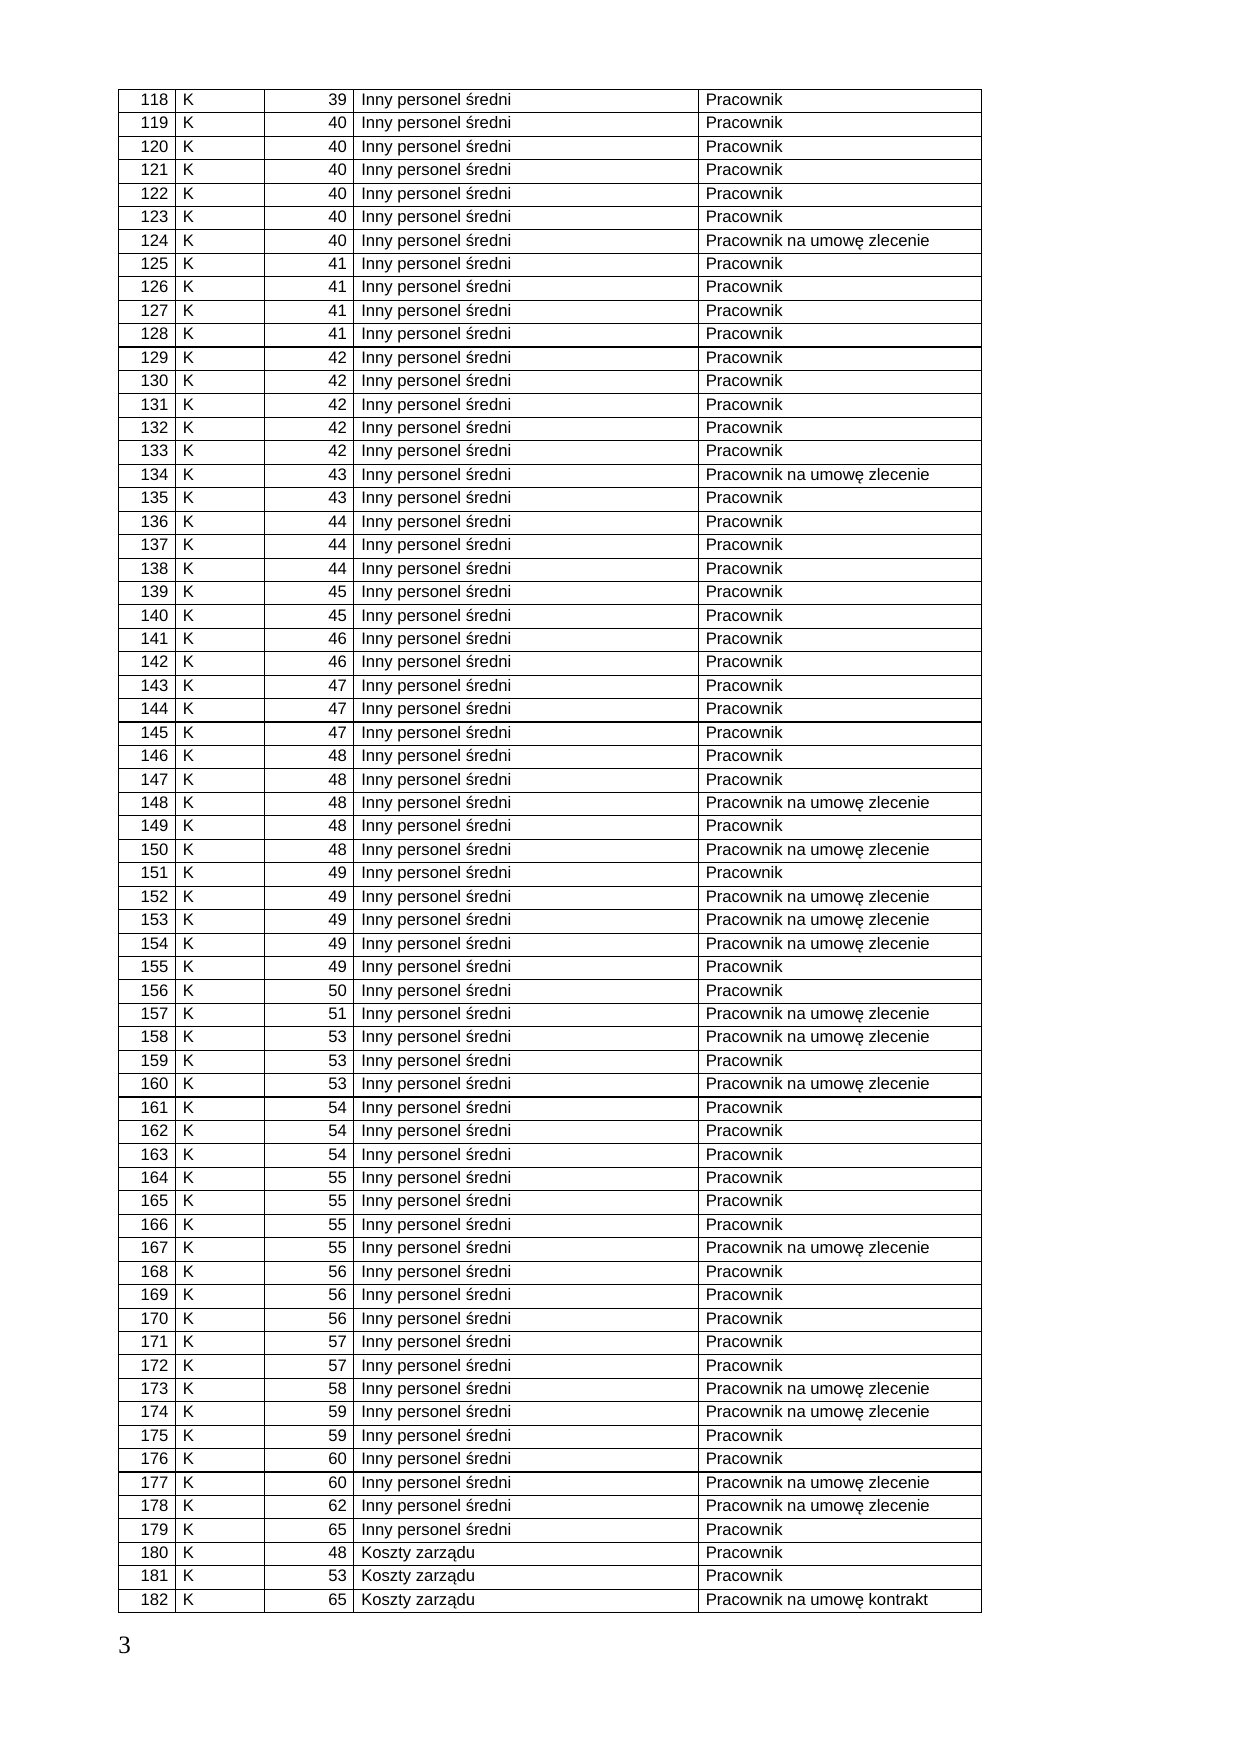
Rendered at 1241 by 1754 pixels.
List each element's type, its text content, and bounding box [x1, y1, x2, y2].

table_cell K [176, 1262, 264, 1284]
table_cell Inny personel średni [354, 1191, 698, 1214]
table_cell 177 [119, 1473, 175, 1495]
table_cell 181 [119, 1566, 175, 1589]
table_cell K [176, 230, 264, 253]
table_cell Inny personel średni [354, 1355, 698, 1378]
table_cell 156 [119, 980, 175, 1003]
table_cell Inny personel średni [354, 1004, 698, 1026]
table_cell Pracownik [699, 137, 981, 159]
table_cell 169 [119, 1285, 175, 1307]
table_cell 166 [119, 1215, 175, 1237]
table_cell K [176, 1144, 264, 1167]
table_cell 45 [265, 605, 353, 628]
table_cell 162 [119, 1121, 175, 1143]
table_cell Inny personel średni [354, 324, 698, 346]
table_cell Inny personel średni [354, 840, 698, 862]
table_cell Pracownik [699, 1543, 981, 1565]
table_cell Koszty zarządu [354, 1590, 698, 1612]
table_cell Inny personel średni [354, 1519, 698, 1542]
table_cell Inny personel średni [354, 441, 698, 464]
table_cell K [176, 1051, 264, 1073]
table_cell 47 [265, 699, 353, 721]
table_cell K [176, 1215, 264, 1237]
table_cell 57 [265, 1332, 353, 1354]
table_cell Inny personel średni [354, 535, 698, 557]
table_cell Pracownik na umowę zlecenie [699, 840, 981, 862]
table_cell Inny personel średni [354, 1168, 698, 1190]
table_cell Pracownik na umowę zlecenie [699, 230, 981, 253]
table_cell 42 [265, 371, 353, 393]
table_cell 165 [119, 1191, 175, 1214]
table_cell K [176, 723, 264, 745]
table_cell 48 [265, 816, 353, 839]
table_cell Pracownik [699, 699, 981, 721]
table_cell 40 [265, 207, 353, 229]
table_cell Pracownik [699, 1285, 981, 1307]
table_cell K [176, 137, 264, 159]
table_cell 126 [119, 277, 175, 299]
table_cell Pracownik na umowę kontrakt [699, 1590, 981, 1612]
table_cell 178 [119, 1496, 175, 1518]
table_cell K [176, 816, 264, 839]
table_cell Pracownik na umowę zlecenie [699, 1238, 981, 1261]
table_cell 176 [119, 1449, 175, 1471]
table_cell Inny personel średni [354, 676, 698, 698]
table_cell K [176, 1590, 264, 1612]
table_cell 152 [119, 887, 175, 909]
table_cell Pracownik na umowę zlecenie [699, 1027, 981, 1049]
table_cell 56 [265, 1262, 353, 1284]
table_cell Inny personel średni [354, 1027, 698, 1049]
table_cell K [176, 1121, 264, 1143]
table_cell 44 [265, 512, 353, 534]
table_cell 123 [119, 207, 175, 229]
table_cell 119 [119, 113, 175, 136]
table_cell 47 [265, 723, 353, 745]
table_cell Inny personel średni [354, 418, 698, 440]
table_cell 41 [265, 324, 353, 346]
table_cell 120 [119, 137, 175, 159]
table_cell Inny personel średni [354, 1496, 698, 1518]
table_cell Pracownik [699, 1215, 981, 1237]
table_cell 48 [265, 793, 353, 815]
table_cell K [176, 418, 264, 440]
table_cell Pracownik [699, 1566, 981, 1589]
table_cell 130 [119, 371, 175, 393]
table_cell 182 [119, 1590, 175, 1612]
table_cell 44 [265, 535, 353, 557]
table_cell Inny personel średni [354, 1238, 698, 1261]
table_cell 159 [119, 1051, 175, 1073]
table_cell Pracownik [699, 184, 981, 206]
table_cell 40 [265, 230, 353, 253]
table_cell 174 [119, 1402, 175, 1424]
table_cell Inny personel średni [354, 1121, 698, 1143]
table_cell Pracownik na umowę zlecenie [699, 1473, 981, 1495]
table_cell 161 [119, 1098, 175, 1120]
table_cell Inny personel średni [354, 957, 698, 979]
table_cell 147 [119, 769, 175, 792]
table_cell 59 [265, 1402, 353, 1424]
table_cell 148 [119, 793, 175, 815]
table_cell 132 [119, 418, 175, 440]
table_cell K [176, 769, 264, 792]
table_cell 41 [265, 277, 353, 299]
table_cell 163 [119, 1144, 175, 1167]
table_cell 48 [265, 1543, 353, 1565]
table_cell Pracownik [699, 816, 981, 839]
table_cell 49 [265, 887, 353, 909]
table_cell Pracownik [699, 1262, 981, 1284]
table_cell 54 [265, 1098, 353, 1120]
table_cell Inny personel średni [354, 394, 698, 417]
table_cell K [176, 1168, 264, 1190]
table_cell Pracownik [699, 957, 981, 979]
table_cell 42 [265, 394, 353, 417]
table_cell 164 [119, 1168, 175, 1190]
table_cell Pracownik na umowę zlecenie [699, 1004, 981, 1026]
table_cell Inny personel średni [354, 559, 698, 581]
table_cell 55 [265, 1191, 353, 1214]
table_cell 118 [119, 90, 175, 112]
table_cell K [176, 980, 264, 1003]
table_cell K [176, 1473, 264, 1495]
table_cell Pracownik [699, 1144, 981, 1167]
table_cell Pracownik [699, 418, 981, 440]
table_cell K [176, 934, 264, 956]
table_cell 48 [265, 746, 353, 768]
table_cell Pracownik [699, 488, 981, 511]
table_cell Koszty zarządu [354, 1566, 698, 1589]
table_cell K [176, 90, 264, 112]
table_cell 53 [265, 1074, 353, 1096]
table_cell Inny personel średni [354, 910, 698, 932]
table_cell Pracownik [699, 1121, 981, 1143]
table_cell 51 [265, 1004, 353, 1026]
table_cell Inny personel średni [354, 1098, 698, 1120]
table_cell 154 [119, 934, 175, 956]
table_cell K [176, 629, 264, 651]
table_cell 136 [119, 512, 175, 534]
table_cell Inny personel średni [354, 207, 698, 229]
table_cell Pracownik [699, 559, 981, 581]
table_cell 160 [119, 1074, 175, 1096]
table_cell Inny personel średni [354, 1215, 698, 1237]
table_cell 56 [265, 1285, 353, 1307]
table_cell Inny personel średni [354, 887, 698, 909]
table_cell 46 [265, 629, 353, 651]
table_cell K [176, 1449, 264, 1471]
table_cell Pracownik [699, 582, 981, 604]
table_cell K [176, 1309, 264, 1331]
table_cell 139 [119, 582, 175, 604]
table_cell 170 [119, 1309, 175, 1331]
table_cell Inny personel średni [354, 1473, 698, 1495]
table_cell Pracownik [699, 1051, 981, 1073]
table_cell K [176, 441, 264, 464]
table_cell Pracownik [699, 652, 981, 674]
table_cell 129 [119, 348, 175, 370]
table_cell Inny personel średni [354, 1309, 698, 1331]
table_cell Pracownik [699, 1355, 981, 1378]
table_cell K [176, 535, 264, 557]
table_cell Inny personel średni [354, 371, 698, 393]
table_cell 55 [265, 1215, 353, 1237]
table_cell Pracownik [699, 629, 981, 651]
table_cell Pracownik [699, 160, 981, 182]
table_cell Inny personel średni [354, 699, 698, 721]
table_cell Pracownik [699, 1168, 981, 1190]
table_cell Pracownik [699, 1098, 981, 1120]
table_cell Pracownik [699, 1309, 981, 1331]
table_cell 53 [265, 1051, 353, 1073]
table_cell K [176, 1355, 264, 1378]
table_cell Pracownik na umowę zlecenie [699, 1379, 981, 1401]
table_cell 57 [265, 1355, 353, 1378]
table_cell K [176, 1426, 264, 1448]
table_cell K [176, 254, 264, 276]
table_cell 55 [265, 1238, 353, 1261]
table_cell K [176, 1402, 264, 1424]
table_cell 40 [265, 160, 353, 182]
table_cell Koszty zarządu [354, 1543, 698, 1565]
table_cell 56 [265, 1309, 353, 1331]
table_cell Inny personel średni [354, 1144, 698, 1167]
table_cell K [176, 1519, 264, 1542]
table_cell Inny personel średni [354, 1285, 698, 1307]
table_cell Pracownik [699, 324, 981, 346]
table_cell Inny personel średni [354, 980, 698, 1003]
table_cell K [176, 1191, 264, 1214]
table_cell Pracownik [699, 1449, 981, 1471]
table_cell 180 [119, 1543, 175, 1565]
table_cell K [176, 207, 264, 229]
table_cell K [176, 887, 264, 909]
table_cell K [176, 324, 264, 346]
table_cell Inny personel średni [354, 1402, 698, 1424]
table_cell K [176, 1004, 264, 1026]
table_cell Inny personel średni [354, 301, 698, 323]
table_cell 62 [265, 1496, 353, 1518]
table_cell Inny personel średni [354, 277, 698, 299]
table_cell Inny personel średni [354, 1426, 698, 1448]
table_cell 40 [265, 137, 353, 159]
table_cell Pracownik [699, 769, 981, 792]
table_cell 128 [119, 324, 175, 346]
table_cell Inny personel średni [354, 746, 698, 768]
table_cell 157 [119, 1004, 175, 1026]
table_cell K [176, 840, 264, 862]
table_cell Pracownik na umowę zlecenie [699, 934, 981, 956]
table_cell Inny personel średni [354, 1449, 698, 1471]
table_cell 175 [119, 1426, 175, 1448]
table_cell K [176, 676, 264, 698]
table_cell K [176, 559, 264, 581]
table_cell 48 [265, 840, 353, 862]
table_cell Pracownik [699, 863, 981, 886]
table_cell K [176, 1238, 264, 1261]
table_cell 58 [265, 1379, 353, 1401]
table_cell 53 [265, 1566, 353, 1589]
table_cell K [176, 1285, 264, 1307]
table_cell K [176, 699, 264, 721]
table_cell Inny personel średni [354, 1262, 698, 1284]
table_cell 65 [265, 1590, 353, 1612]
table_cell 60 [265, 1449, 353, 1471]
table_cell Pracownik [699, 535, 981, 557]
table_cell 41 [265, 254, 353, 276]
table_cell K [176, 605, 264, 628]
table_cell Inny personel średni [354, 348, 698, 370]
table_cell 65 [265, 1519, 353, 1542]
table_cell Inny personel średni [354, 652, 698, 674]
table_cell 145 [119, 723, 175, 745]
table_cell 138 [119, 559, 175, 581]
table_cell K [176, 863, 264, 886]
table_cell Pracownik [699, 980, 981, 1003]
table_cell Pracownik [699, 723, 981, 745]
table_cell Pracownik [699, 746, 981, 768]
table_cell Pracownik [699, 254, 981, 276]
table_cell Pracownik [699, 1332, 981, 1354]
table_cell Pracownik na umowę zlecenie [699, 887, 981, 909]
table_cell 43 [265, 465, 353, 487]
table_cell Inny personel średni [354, 582, 698, 604]
table_cell 46 [265, 652, 353, 674]
table_cell 158 [119, 1027, 175, 1049]
table_cell Inny personel średni [354, 934, 698, 956]
table_cell Pracownik [699, 1426, 981, 1448]
table_cell Inny personel średni [354, 605, 698, 628]
table_cell 54 [265, 1121, 353, 1143]
table_cell Inny personel średni [354, 254, 698, 276]
table_cell Pracownik [699, 207, 981, 229]
table_cell K [176, 1027, 264, 1049]
table_cell K [176, 1543, 264, 1565]
table_cell 42 [265, 441, 353, 464]
table_cell Pracownik na umowę zlecenie [699, 465, 981, 487]
table_cell 54 [265, 1144, 353, 1167]
table_cell 124 [119, 230, 175, 253]
table_cell 41 [265, 301, 353, 323]
table_cell Pracownik [699, 301, 981, 323]
table_cell 173 [119, 1379, 175, 1401]
table_cell 40 [265, 113, 353, 136]
table_cell 149 [119, 816, 175, 839]
table_cell Pracownik na umowę zlecenie [699, 793, 981, 815]
table_cell 142 [119, 652, 175, 674]
table_cell Pracownik na umowę zlecenie [699, 1074, 981, 1096]
table_cell 127 [119, 301, 175, 323]
table_cell 146 [119, 746, 175, 768]
table_cell K [176, 160, 264, 182]
table_cell Inny personel średni [354, 1379, 698, 1401]
table_cell 47 [265, 676, 353, 698]
table_cell K [176, 512, 264, 534]
table_cell Inny personel średni [354, 184, 698, 206]
table_cell Inny personel średni [354, 465, 698, 487]
table_cell K [176, 910, 264, 932]
table_cell Pracownik [699, 512, 981, 534]
table_cell 155 [119, 957, 175, 979]
table_cell K [176, 465, 264, 487]
table_cell 134 [119, 465, 175, 487]
table_cell K [176, 184, 264, 206]
table_cell K [176, 1496, 264, 1518]
table_cell 60 [265, 1473, 353, 1495]
table_cell Inny personel średni [354, 1332, 698, 1354]
table_cell 144 [119, 699, 175, 721]
table_cell 49 [265, 863, 353, 886]
table_cell 141 [119, 629, 175, 651]
table_cell 168 [119, 1262, 175, 1284]
table_cell 59 [265, 1426, 353, 1448]
table_cell K [176, 1098, 264, 1120]
table_cell Inny personel średni [354, 230, 698, 253]
table_cell 42 [265, 418, 353, 440]
table_cell Inny personel średni [354, 512, 698, 534]
table_cell K [176, 1074, 264, 1096]
table_cell Inny personel średni [354, 723, 698, 745]
table_cell 43 [265, 488, 353, 511]
table_cell Pracownik [699, 676, 981, 698]
table_cell K [176, 394, 264, 417]
table_cell K [176, 371, 264, 393]
table_cell Pracownik [699, 348, 981, 370]
table_cell 121 [119, 160, 175, 182]
table_cell Pracownik [699, 371, 981, 393]
table_cell Pracownik na umowę zlecenie [699, 1496, 981, 1518]
table_cell 171 [119, 1332, 175, 1354]
table_cell Inny personel średni [354, 793, 698, 815]
table_cell K [176, 652, 264, 674]
table_cell K [176, 488, 264, 511]
table_cell Inny personel średni [354, 629, 698, 651]
table_cell 153 [119, 910, 175, 932]
table_cell Pracownik [699, 441, 981, 464]
table_cell 179 [119, 1519, 175, 1542]
table_cell 49 [265, 910, 353, 932]
table_cell K [176, 1332, 264, 1354]
table_cell Inny personel średni [354, 1051, 698, 1073]
table_cell 150 [119, 840, 175, 862]
table_cell 39 [265, 90, 353, 112]
table_cell K [176, 1379, 264, 1401]
table_cell 55 [265, 1168, 353, 1190]
table_cell 42 [265, 348, 353, 370]
table_cell K [176, 793, 264, 815]
table_cell Inny personel średni [354, 1074, 698, 1096]
table_cell 151 [119, 863, 175, 886]
table_cell 45 [265, 582, 353, 604]
table_cell Pracownik na umowę zlecenie [699, 910, 981, 932]
table_cell K [176, 348, 264, 370]
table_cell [354, 137, 698, 159]
table_cell Pracownik [699, 113, 981, 136]
table_cell K [176, 277, 264, 299]
table_cell K [176, 1566, 264, 1589]
table_cell K [176, 301, 264, 323]
table_cell Pracownik [699, 394, 981, 417]
table_cell 122 [119, 184, 175, 206]
table_cell Pracownik [699, 605, 981, 628]
table_cell Inny personel średni [354, 160, 698, 182]
table_cell 131 [119, 394, 175, 417]
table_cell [354, 113, 698, 136]
table_cell 49 [265, 957, 353, 979]
table_cell 135 [119, 488, 175, 511]
table_cell Inny personel średni [354, 816, 698, 839]
table_cell 140 [119, 605, 175, 628]
table_cell Pracownik [699, 1519, 981, 1542]
table_cell 143 [119, 676, 175, 698]
table_cell 44 [265, 559, 353, 581]
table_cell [354, 90, 698, 112]
table_cell Pracownik [699, 1191, 981, 1214]
table_cell 40 [265, 184, 353, 206]
table_cell 137 [119, 535, 175, 557]
table_cell 133 [119, 441, 175, 464]
table_cell Pracownik na umowę zlecenie [699, 1402, 981, 1424]
table_cell K [176, 957, 264, 979]
table_cell Inny personel średni [354, 488, 698, 511]
table_cell K [176, 113, 264, 136]
table_cell Inny personel średni [354, 863, 698, 886]
table_cell 167 [119, 1238, 175, 1261]
table_cell Inny personel średni [354, 769, 698, 792]
table_cell K [176, 582, 264, 604]
table_cell K [176, 746, 264, 768]
table_cell Pracownik [699, 90, 981, 112]
table_cell 53 [265, 1027, 353, 1049]
table_cell 49 [265, 934, 353, 956]
table_cell 48 [265, 769, 353, 792]
table_cell 125 [119, 254, 175, 276]
table_cell 50 [265, 980, 353, 1003]
table_cell Pracownik [699, 277, 981, 299]
table_cell 172 [119, 1355, 175, 1378]
